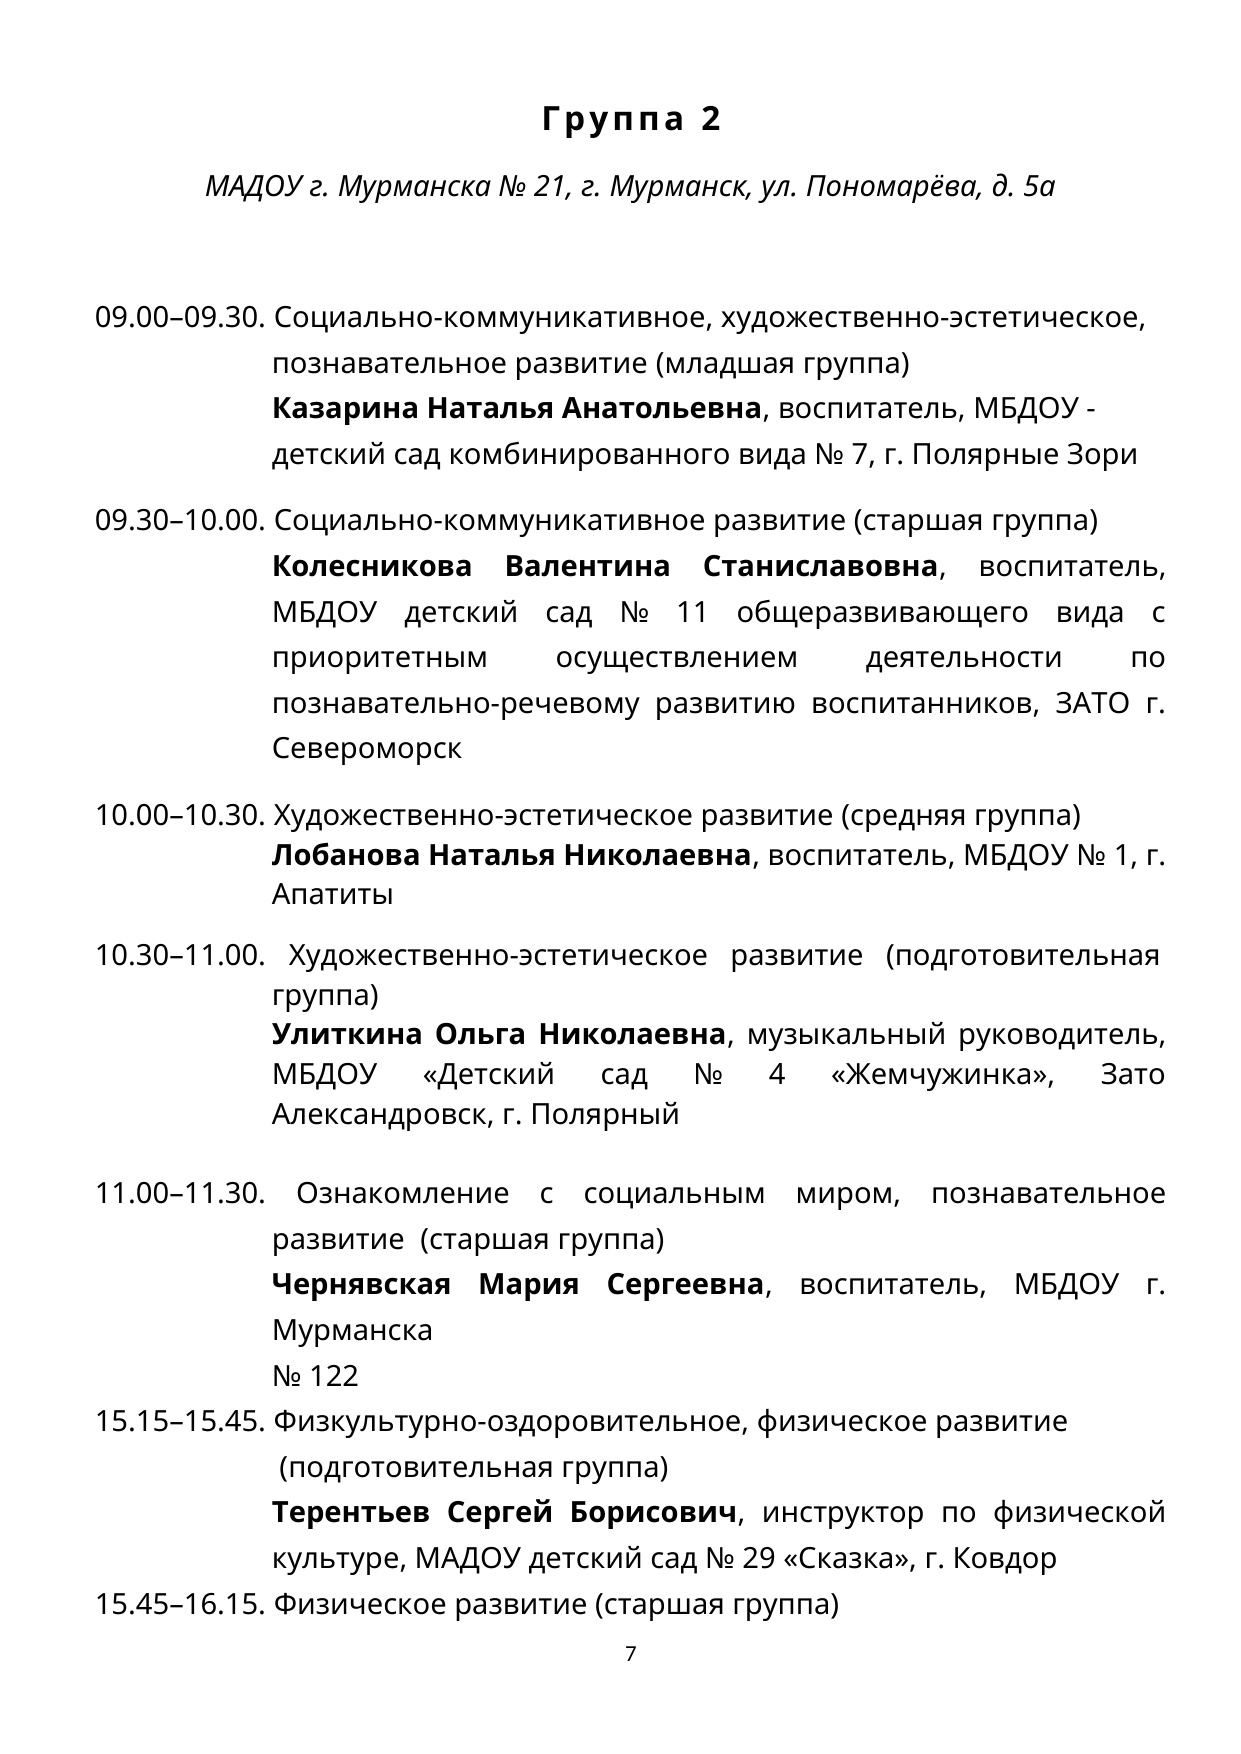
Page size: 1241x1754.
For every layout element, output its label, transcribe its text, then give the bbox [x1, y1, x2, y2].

text Казарина Наталья Анатольевна, воспитатель, МБДОУ - детский сад комбинированного вида № 7, г. Полярные Зори [272, 388, 1167, 473]
text 09.30–10.00. Социально-коммуникативное развитие (старшая группа) [94, 500, 1167, 539]
text МАДОУ г. Мурманска № 21, г. Мурманск, ул. Пономарёва, д. 5а [94, 165, 1167, 205]
text 10.30–11.00. Художественно-эстетическое развитие (подготовительная группа) [94, 934, 1161, 1013]
text Лобанова Наталья Николаевна, воспитатель, МБДОУ № 1, г. Апатиты [272, 834, 1167, 913]
text Чернявская Мария Сергеевна, воспитатель, МБДОУ г. Мурманска [272, 1263, 1167, 1349]
text 10.00–10.30. Художественно-эстетическое развитие (средняя группа) [94, 794, 1167, 834]
text 15.45–16.15. Физическое развитие (старшая группа) [94, 1583, 1167, 1623]
text Улиткина Ольга Николаевна, музыкальный руководитель, МБДОУ «Детский сад № 4 «Жемчужинка», Зато Александровск, г. Полярный [272, 1013, 1167, 1133]
text 15.15–15.45. Физкультурно-оздоровительное, физическое развитие [94, 1400, 1167, 1440]
text познавательное развитие (младшая группа) [272, 342, 1167, 382]
text Группа 2 [94, 94, 1167, 140]
text 11.00–11.30. Ознакомление с социальным миром, познавательное развитие (старшая группа) [94, 1172, 1167, 1258]
text Терентьев Сергей Борисович, инструктор по физической культуре, МАДОУ детский сад № 29 «Сказка», г. Ковдор [272, 1492, 1167, 1577]
text (подготовительная группа) [272, 1446, 1167, 1486]
text 09.00–09.30. Социально-коммуникативное, художественно-эстетическое, [94, 296, 1167, 336]
text Колесникова Валентина Станиславовна, воспитатель, МБДОУ детский сад № 11 общеразвивающего вида с приоритетным осуществлением деятельности по познавательно-речевому развитию воспитанников, ЗАТО г. Североморск [272, 545, 1167, 767]
text № 122 [272, 1355, 1167, 1394]
